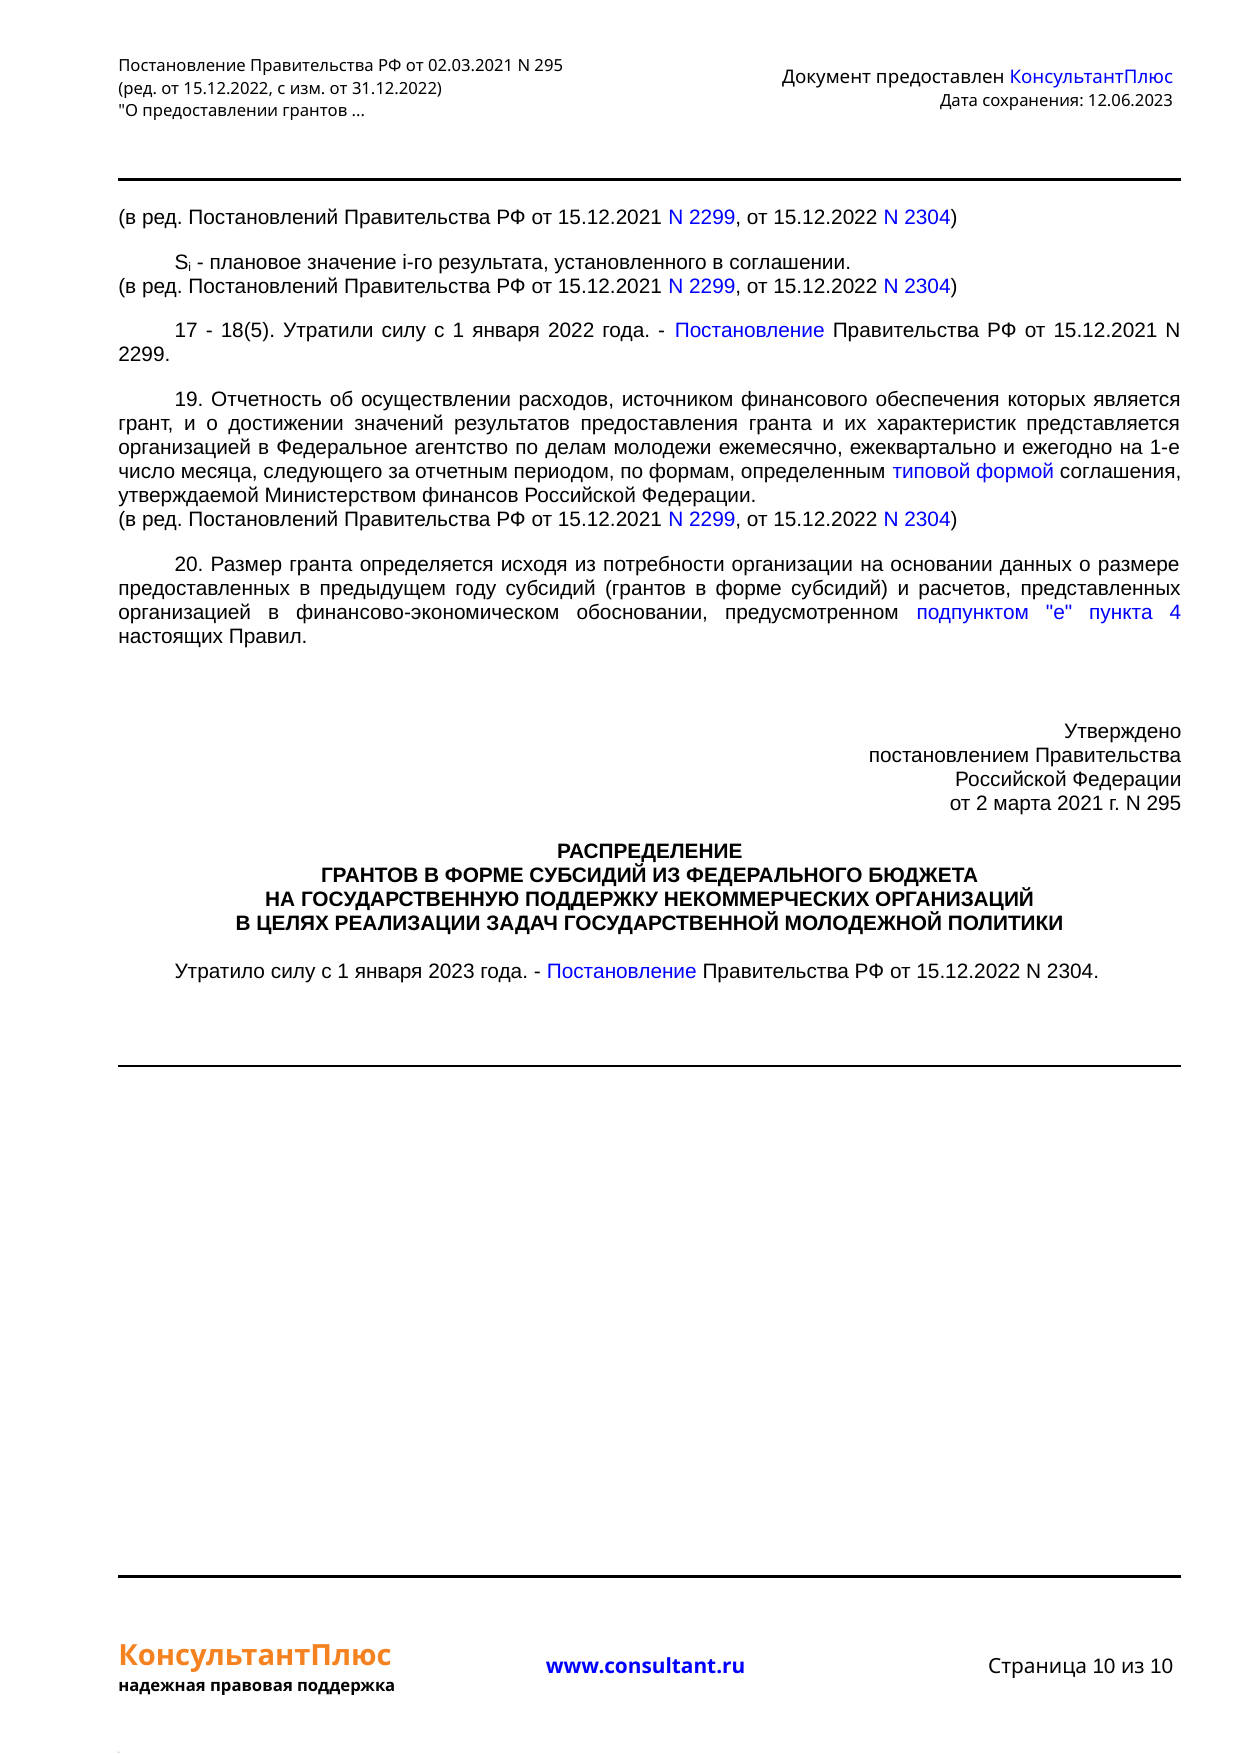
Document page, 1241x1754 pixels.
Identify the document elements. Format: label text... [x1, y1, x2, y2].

text Российской Федерации [118, 767, 1181, 791]
title НА ГОСУДАРСТВЕННУЮ ПОДДЕРЖКУ НЕКОММЕРЧЕСКИХ ОРГАНИЗАЦИЙ [118, 887, 1181, 911]
text (в ред. Постановлений Правительства РФ от 15.12.2021 N 2299, от 15.12.2022 N 2304) [118, 507, 1181, 531]
text постановлением Правительства [118, 743, 1181, 767]
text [118, 273, 1181, 297]
title В ЦЕЛЯХ РЕАЛИЗАЦИИ ЗАДАЧ ГОСУДАРСТВЕННОЙ МОЛОДЕЖНОЙ ПОЛИТИКИ [118, 911, 1181, 935]
title ГРАНТОВ В ФОРМЕ СУБСИДИЙ ИЗ ФЕДЕРАЛЬНОГО БЮДЖЕТА [118, 863, 1181, 887]
text 20. Размер гранта определяется исходя из потребности организации на основании данных о размере предоставленных в предыдущем году субсидий (грантов в форме субсидий) и расчетов, представленных организацией в финансово-экономическом обосновании, предусмотренном подпунктом "е" пункта 4 настоящих Правил. [118, 552, 1181, 647]
text Утверждено [118, 719, 1181, 743]
text от 2 марта 2021 г. N 295 [118, 791, 1181, 815]
text Утратило силу с 1 января 2023 года. - Постановление Правительства РФ от 15.12.2022 N 2304. [118, 959, 1181, 983]
text 19. Отчетность об осуществлении расходов, источником финансового обеспечения которых является грант, и о достижении значений результатов предоставления гранта и их характеристик представляется организацией в Федеральное агентство по делам молодежи ежемесячно, ежеквартально и ежегодно на 1-е число месяца, следующего за отчетным периодом, по формам, определенным типовой формой соглашения, утверждаемой Министерством финансов Российской Федерации. [118, 387, 1181, 507]
text 17 - 18(5). Утратили силу с 1 января 2022 года. - Постановление Правительства РФ от 15.12.2021 N 2299. [118, 318, 1181, 366]
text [118, 205, 1181, 229]
title РАСПРЕДЕЛЕНИЕ [118, 839, 1181, 863]
text Si - плановое значение i-го результата, установленного в соглашении. [118, 249, 1181, 273]
